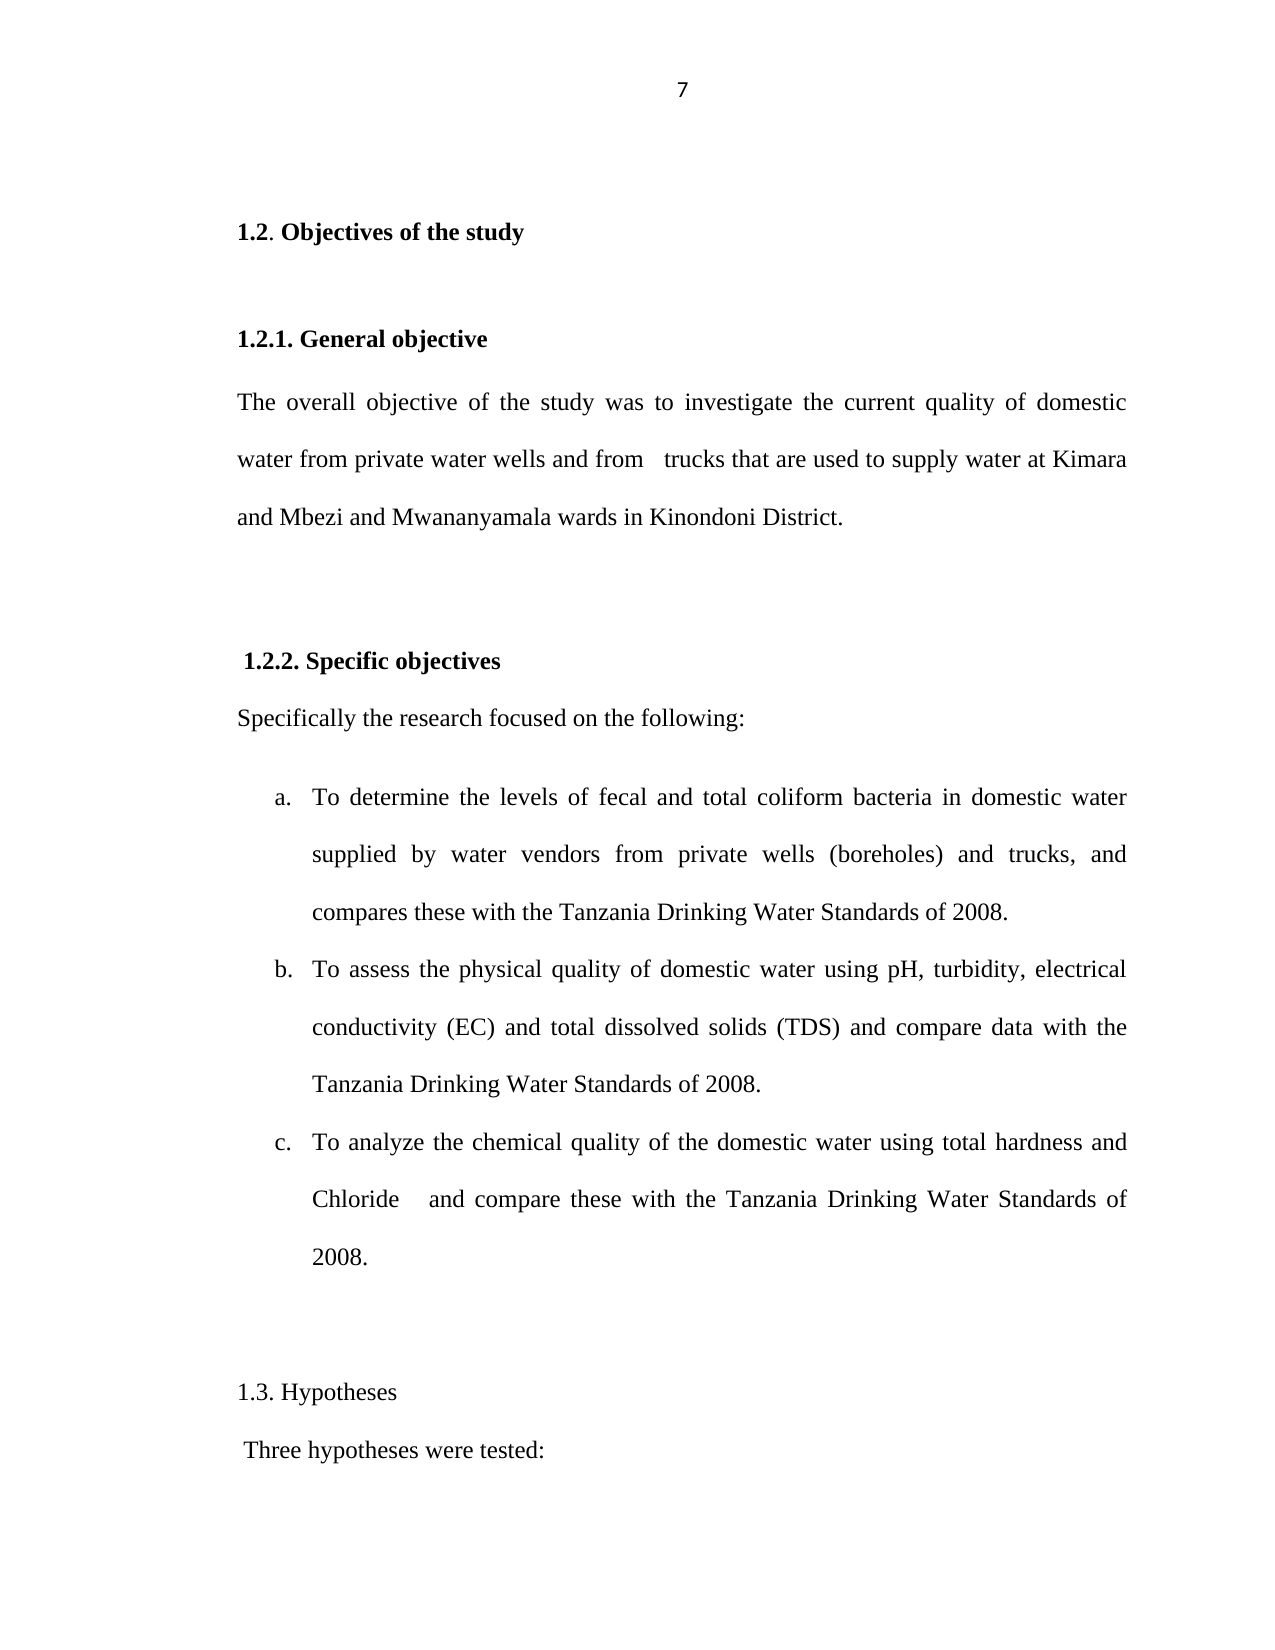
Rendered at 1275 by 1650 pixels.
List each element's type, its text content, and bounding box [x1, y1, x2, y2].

text The overall objective of the study was to investigate the current quality of domestic water from private water wells and from trucks that are used to supply water at Kimara and Mbezi and Mwananyamala wards in Kinondoni District. [237, 387, 1128, 530]
text Specifically the research focused on the following: [237, 703, 1128, 732]
subtitle 1.3. Hypotheses [237, 1377, 1128, 1406]
list To analyze the chemical quality of the domestic water using total hardness and Chloride and compare these with the Tanzania Drinking Water Standards of 2008. [274, 1127, 1128, 1270]
list To assess the physical quality of domestic water using pH, turbidity, electrical conductivity (EC) and total dissolved solids (TDS) and compare data with the Tanzania Drinking Water Standards of 2008. [274, 954, 1128, 1098]
subtitle 1.2.2. Specific objectives [237, 646, 1128, 674]
subtitle 1.2.1. General objective [237, 324, 1128, 353]
list To determine the levels of fecal and total coliform bacteria in domestic water supplied by water vendors from private wells (boreholes) and trucks, and compares these with the Tanzania Drinking Water Standards of 2008. [274, 782, 1128, 925]
text 1.2. Objectives of the study [237, 217, 1128, 246]
text Three hypotheses were tested: [237, 1435, 1128, 1464]
